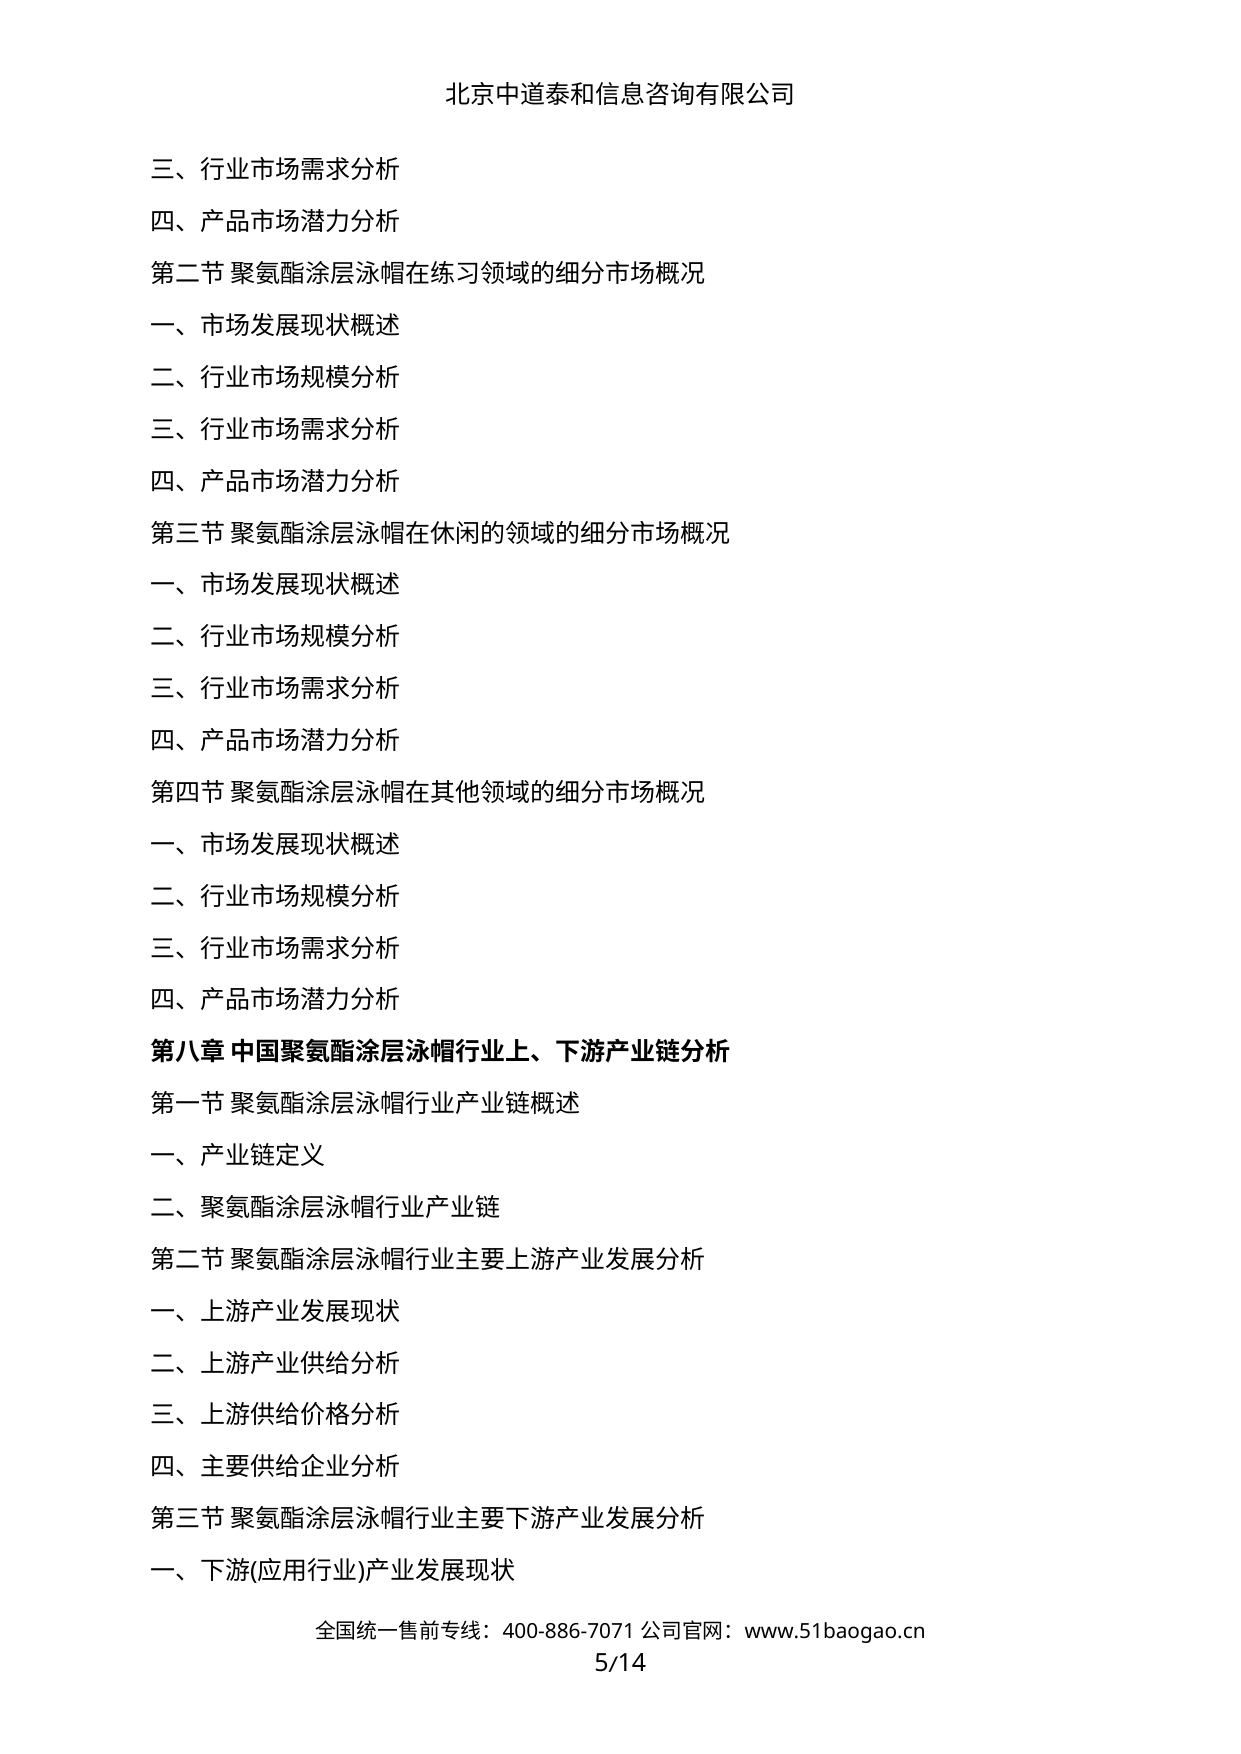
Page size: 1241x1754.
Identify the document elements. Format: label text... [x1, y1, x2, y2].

text 一、产业链定义 [150, 1136, 1090, 1172]
text 第三节 聚氨酯涂层泳帽行业主要下游产业发展分析 [150, 1499, 1090, 1535]
text 三、行业市场需求分析 [150, 928, 1090, 964]
text 二、上游产业供给分析 [150, 1343, 1090, 1379]
text 第二节 聚氨酯涂层泳帽行业主要上游产业发展分析 [150, 1239, 1090, 1276]
text 二、行业市场规模分析 [150, 357, 1090, 394]
text 第三节 聚氨酯涂层泳帽在休闲的领域的细分市场概况 [150, 513, 1090, 549]
text 一、市场发展现状概述 [150, 565, 1090, 601]
text 第一节 聚氨酯涂层泳帽行业产业链概述 [150, 1084, 1090, 1120]
text 一、上游产业发展现状 [150, 1291, 1090, 1327]
text 四、产品市场潜力分析 [150, 721, 1090, 757]
text 二、行业市场规模分析 [150, 617, 1090, 653]
text 三、行业市场需求分析 [150, 150, 1090, 186]
text 一、市场发展现状概述 [150, 306, 1090, 342]
text 四、主要供给企业分析 [150, 1447, 1090, 1483]
text 四、产品市场潜力分析 [150, 202, 1090, 238]
text 二、聚氨酯涂层泳帽行业产业链 [150, 1187, 1090, 1224]
text 三、行业市场需求分析 [150, 409, 1090, 446]
text 三、行业市场需求分析 [150, 669, 1090, 705]
text 三、上游供给价格分析 [150, 1395, 1090, 1431]
text 二、行业市场规模分析 [150, 876, 1090, 912]
text 一、下游(应用行业)产业发展现状 [150, 1551, 1090, 1587]
text 第二节 聚氨酯涂层泳帽在练习领域的细分市场概况 [150, 254, 1090, 290]
text 一、市场发展现状概述 [150, 824, 1090, 861]
text 四、产品市场潜力分析 [150, 980, 1090, 1016]
text 四、产品市场潜力分析 [150, 461, 1090, 497]
text 第八章 中国聚氨酯涂层泳帽行业上、下游产业链分析 [150, 1032, 1090, 1068]
text 第四节 聚氨酯涂层泳帽在其他领域的细分市场概况 [150, 772, 1090, 809]
